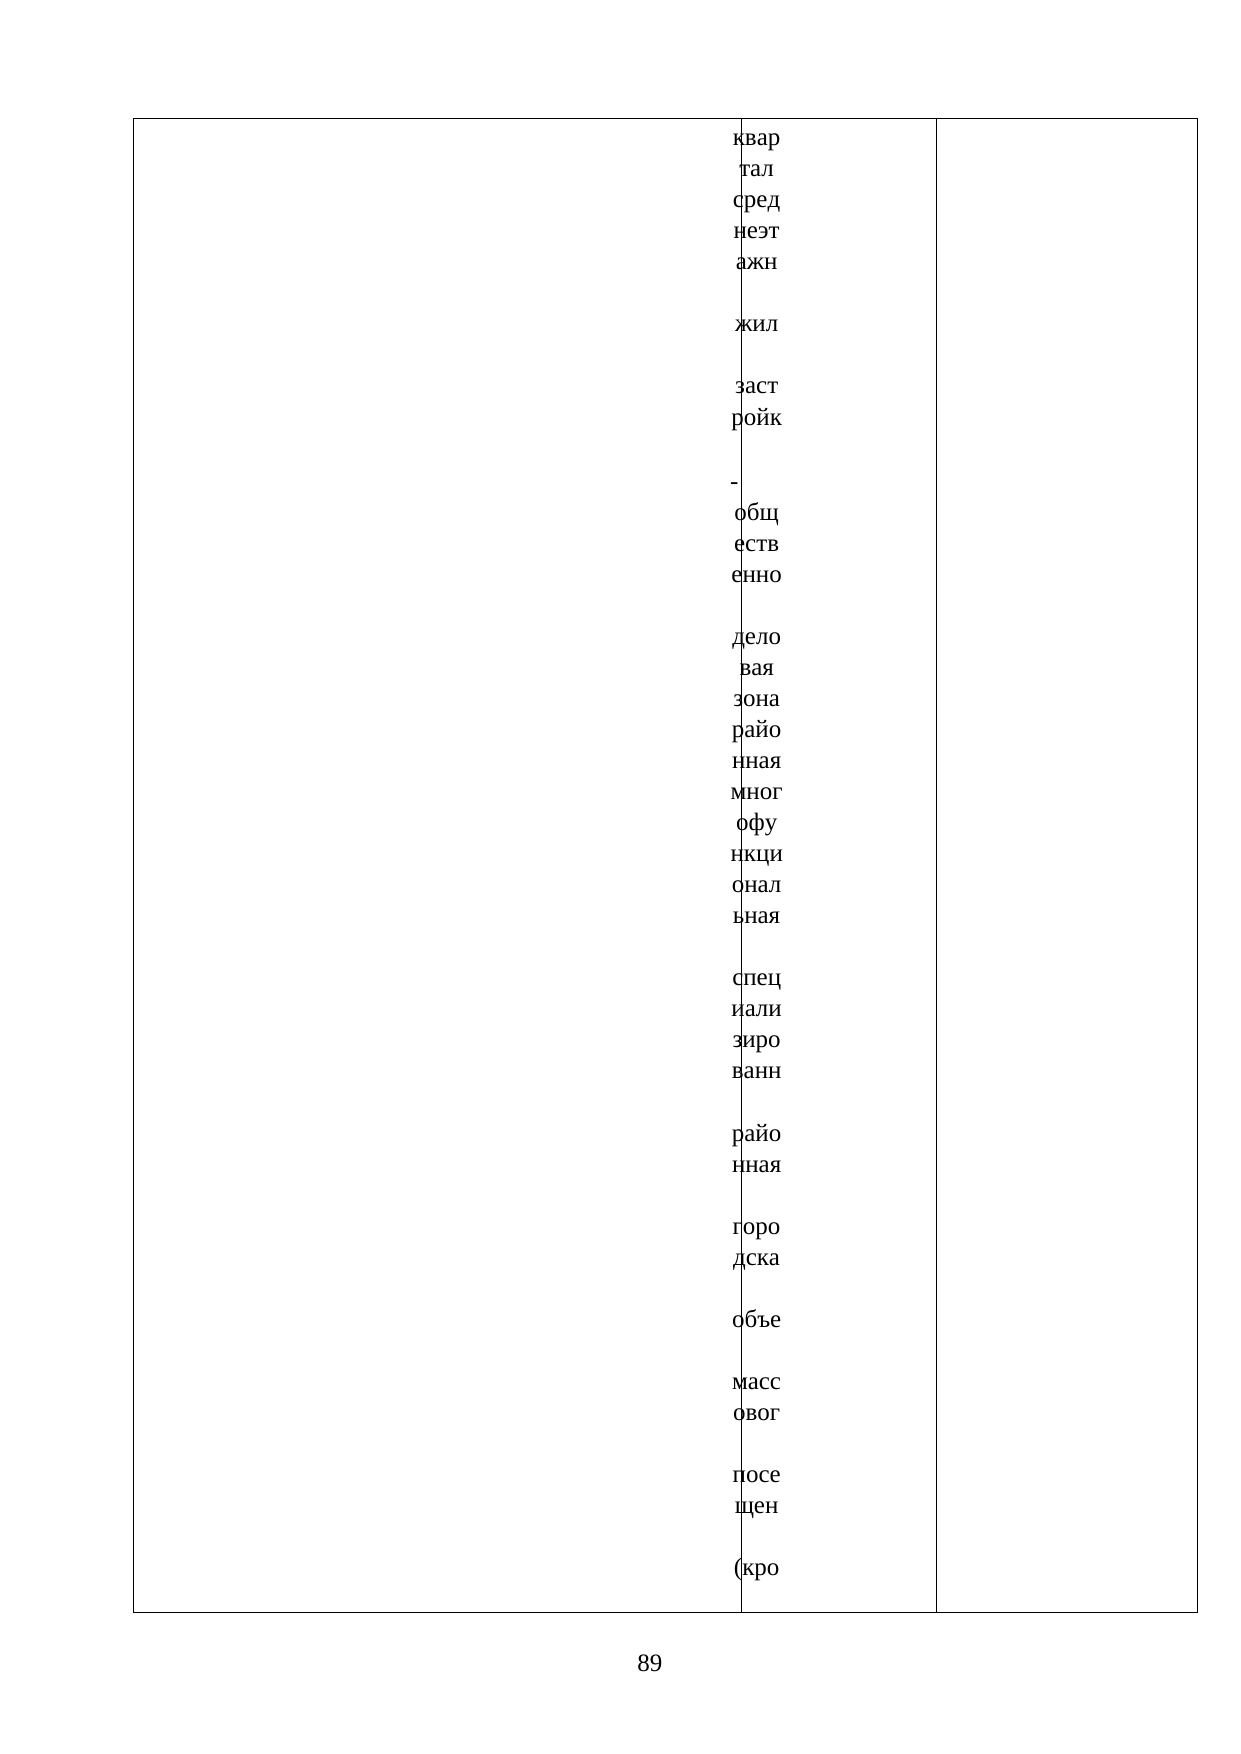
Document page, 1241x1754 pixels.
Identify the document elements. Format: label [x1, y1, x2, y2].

table_cell [937, 119, 1197, 1612]
table_cell [134, 119, 741, 1612]
